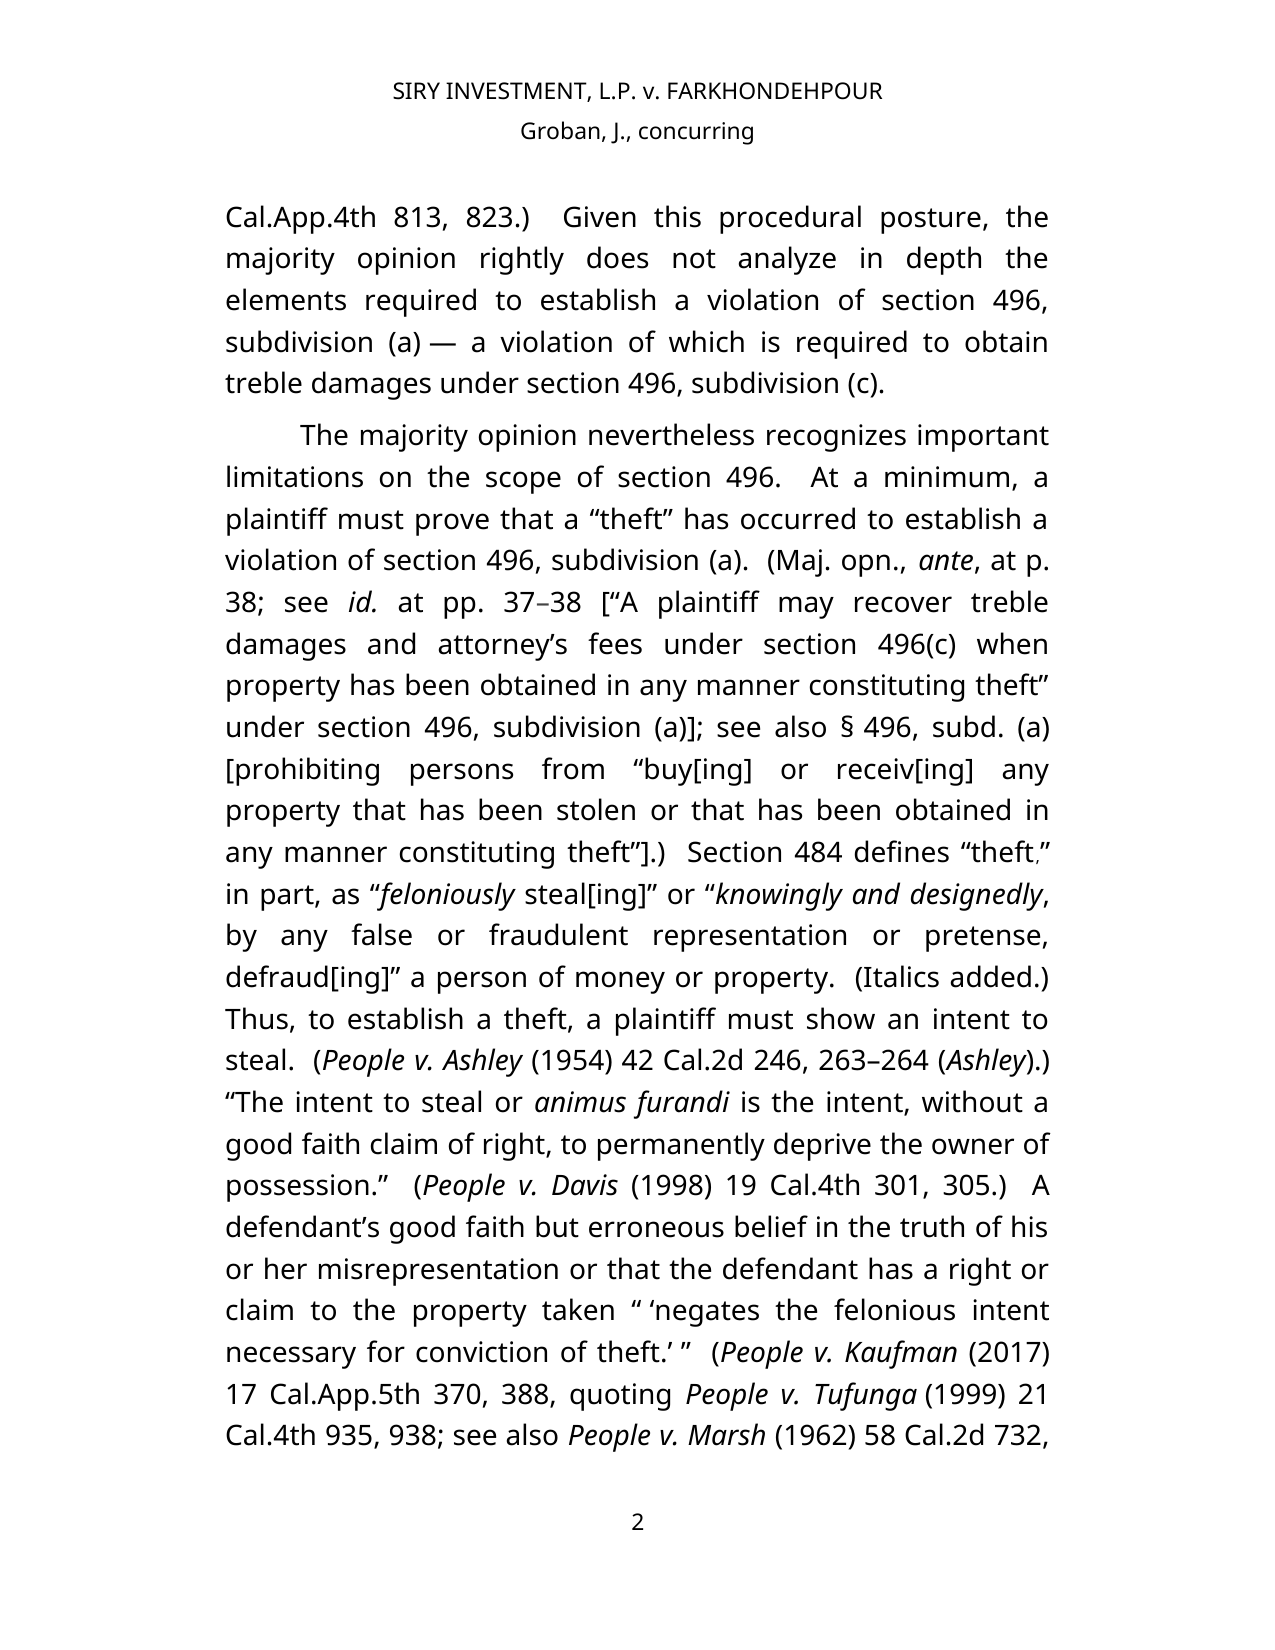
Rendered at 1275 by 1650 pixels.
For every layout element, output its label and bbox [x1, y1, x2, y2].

text [225, 412, 1050, 1454]
text [225, 194, 1050, 402]
